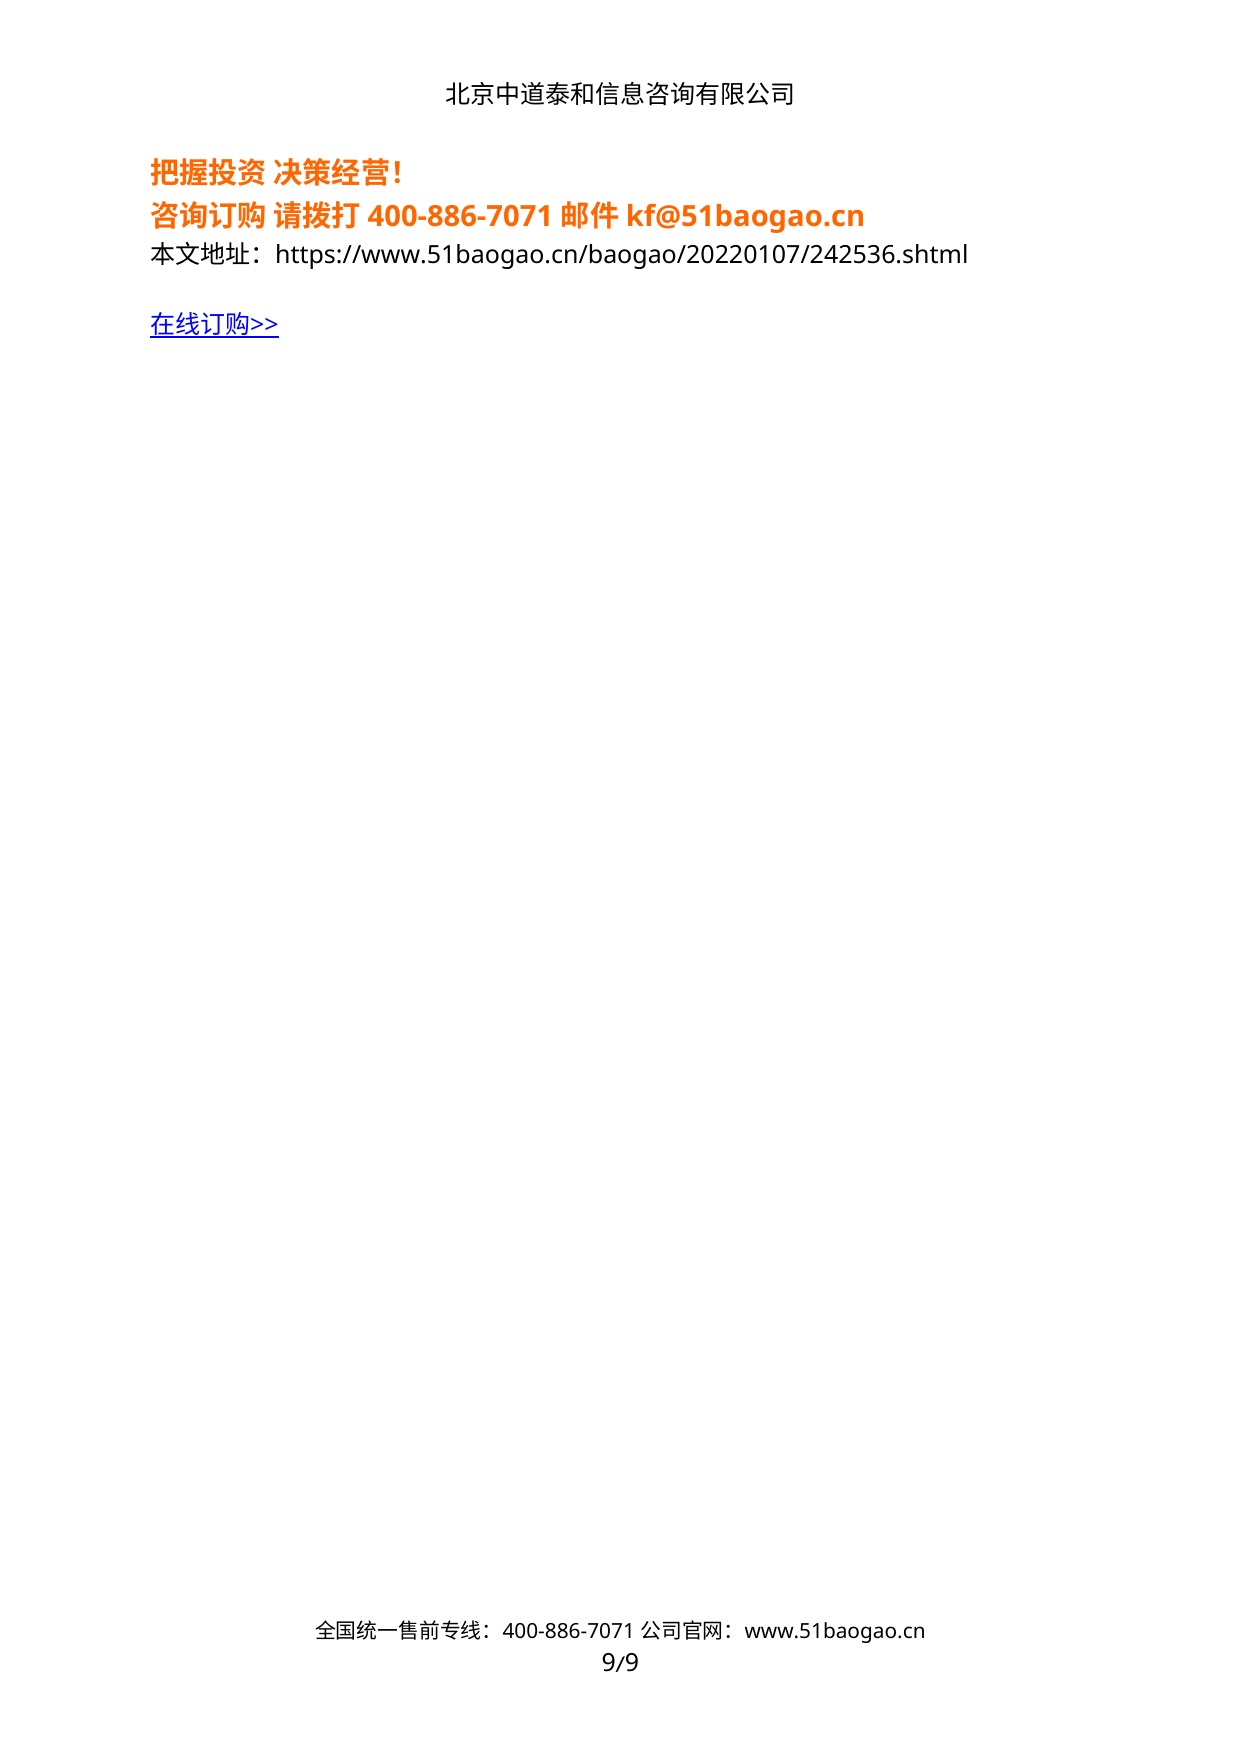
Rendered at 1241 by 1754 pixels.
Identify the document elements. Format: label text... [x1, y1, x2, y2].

text 在线订购>> [150, 271, 1090, 341]
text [150, 150, 1090, 271]
